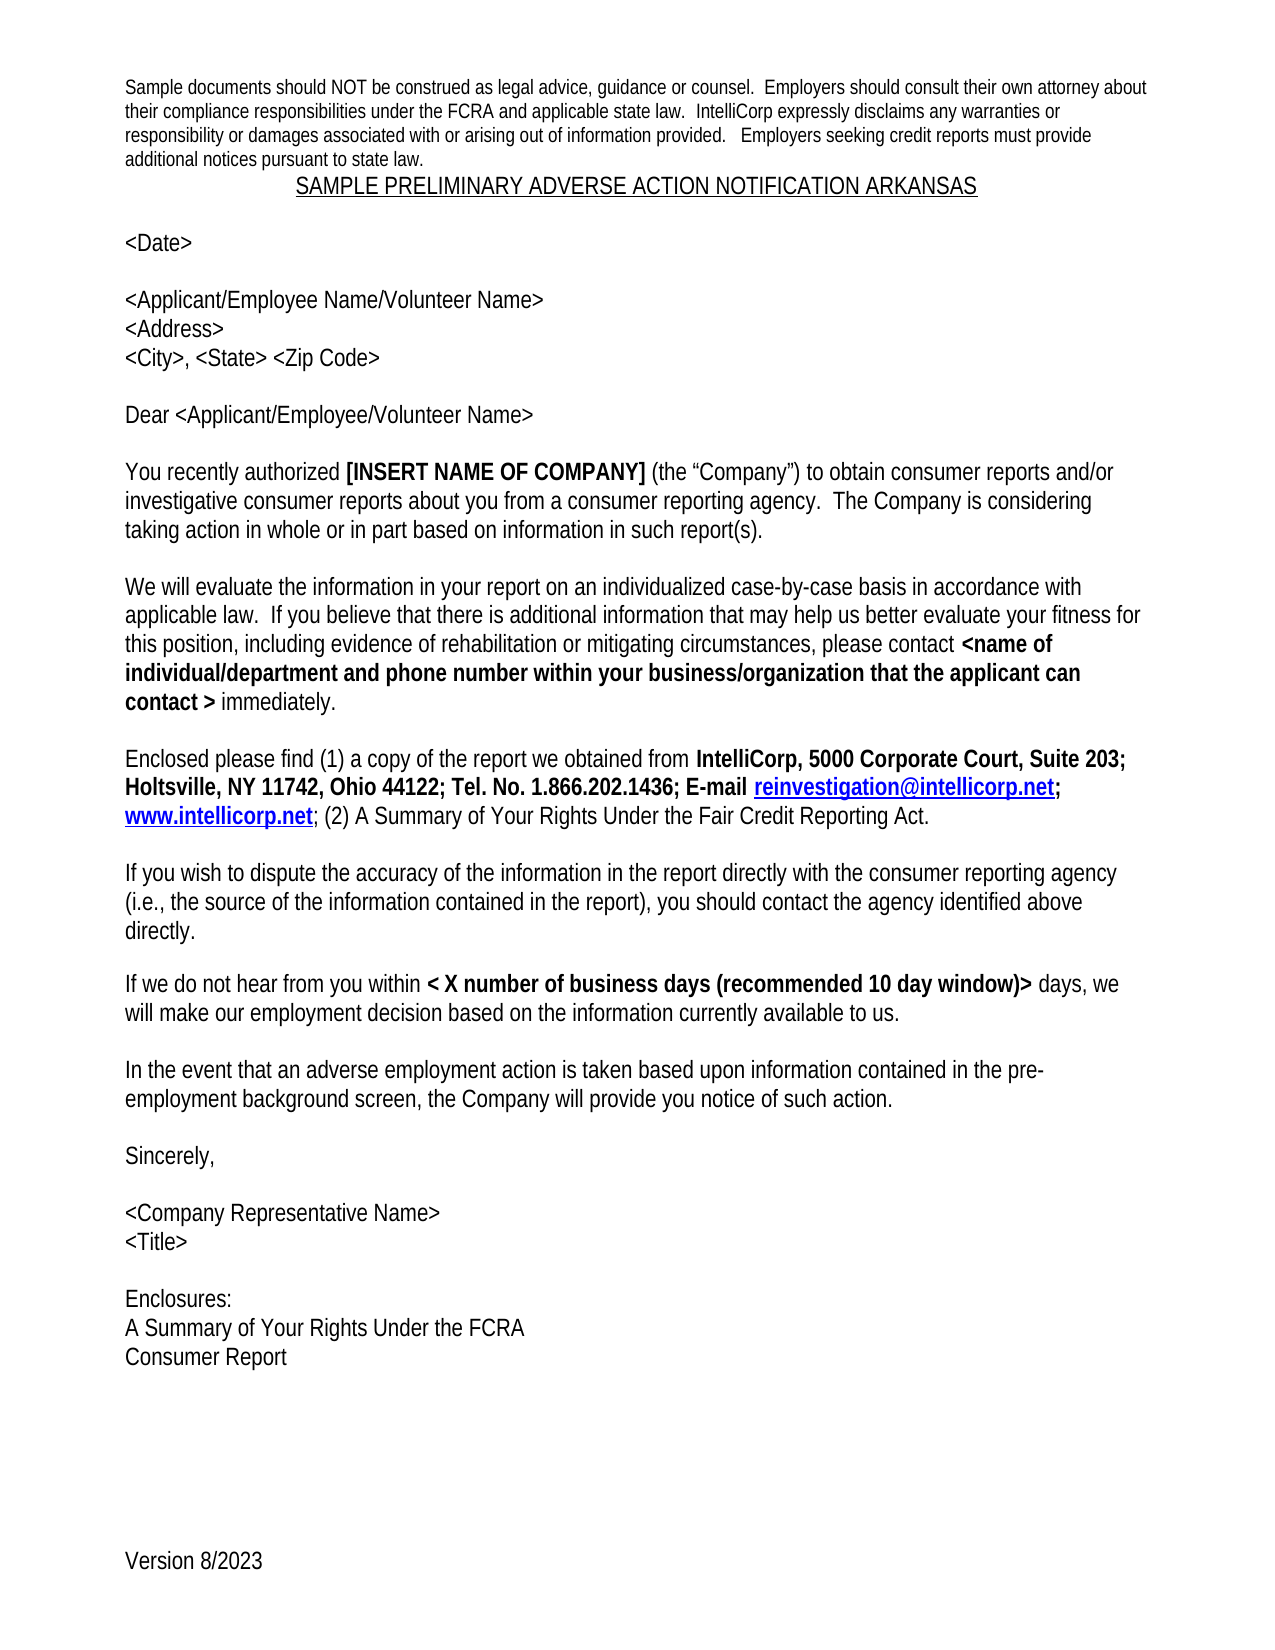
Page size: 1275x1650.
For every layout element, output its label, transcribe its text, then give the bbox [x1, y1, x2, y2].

text SAMPLE PRELIMINARY ADVERSE ACTION NOTIFICATION ARKANSAS [125, 171, 1148, 199]
text <Title> [125, 1227, 1148, 1256]
text In the event that an adverse employment action is taken based upon information contained in the pre-employment background screen, the Company will provide you notice of such action. [125, 1055, 1148, 1112]
text Enclosed please find (1) a copy of the report we obtained from IntelliCorp, 5000 Corporate Court, Suite 203; Holtsville, NY 11742, Ohio 44122; Tel. No. 1.866.202.1436; E-mail reinvestigation@intellicorp.net; www.intellicorp.net; (2) A Summary of Your Rights Under the Fair Credit Reporting Act. [125, 744, 1148, 830]
text Sincerely, [125, 1141, 1148, 1170]
text Dear <Applicant/Employee/Volunteer Name> [125, 400, 1148, 429]
text <Address> [125, 314, 1148, 343]
text <Company Representative Name> [125, 1198, 1148, 1227]
text Enclosures: A Summary of Your Rights Under the FCRA Consumer Report [125, 1284, 1148, 1370]
text <Date> [125, 228, 1148, 257]
text We will evaluate the information in your report on an individualized case-by-case basis in accordance with applicable law. If you believe that there is additional information that may help us better evaluate your fitness for this position, including evidence of rehabilitation or mitigating circumstances, please contact <name of individual/department and phone number within your business/organization that the applicant can contact > immediately. [125, 572, 1148, 715]
text <Applicant/Employee Name/Volunteer Name> [125, 285, 1148, 314]
text If you wish to dispute the accuracy of the information in the report directly with the consumer reporting agency (i.e., the source of the information contained in the report), you should contact the agency identified above directly. [125, 858, 1148, 944]
text If we do not hear from you within < X number of business days (recommended 10 day window)> days, we will make our employment decision based on the information currently available to us. [125, 969, 1148, 1027]
text You recently authorized [INSERT NAME OF COMPANY] (the “Company”) to obtain consumer reports and/or investigative consumer reports about you from a consumer reporting agency. The Company is considering taking action in whole or in part based on information in such report(s). [125, 457, 1148, 543]
text <City>, <State> <Zip Code> [125, 343, 1148, 371]
